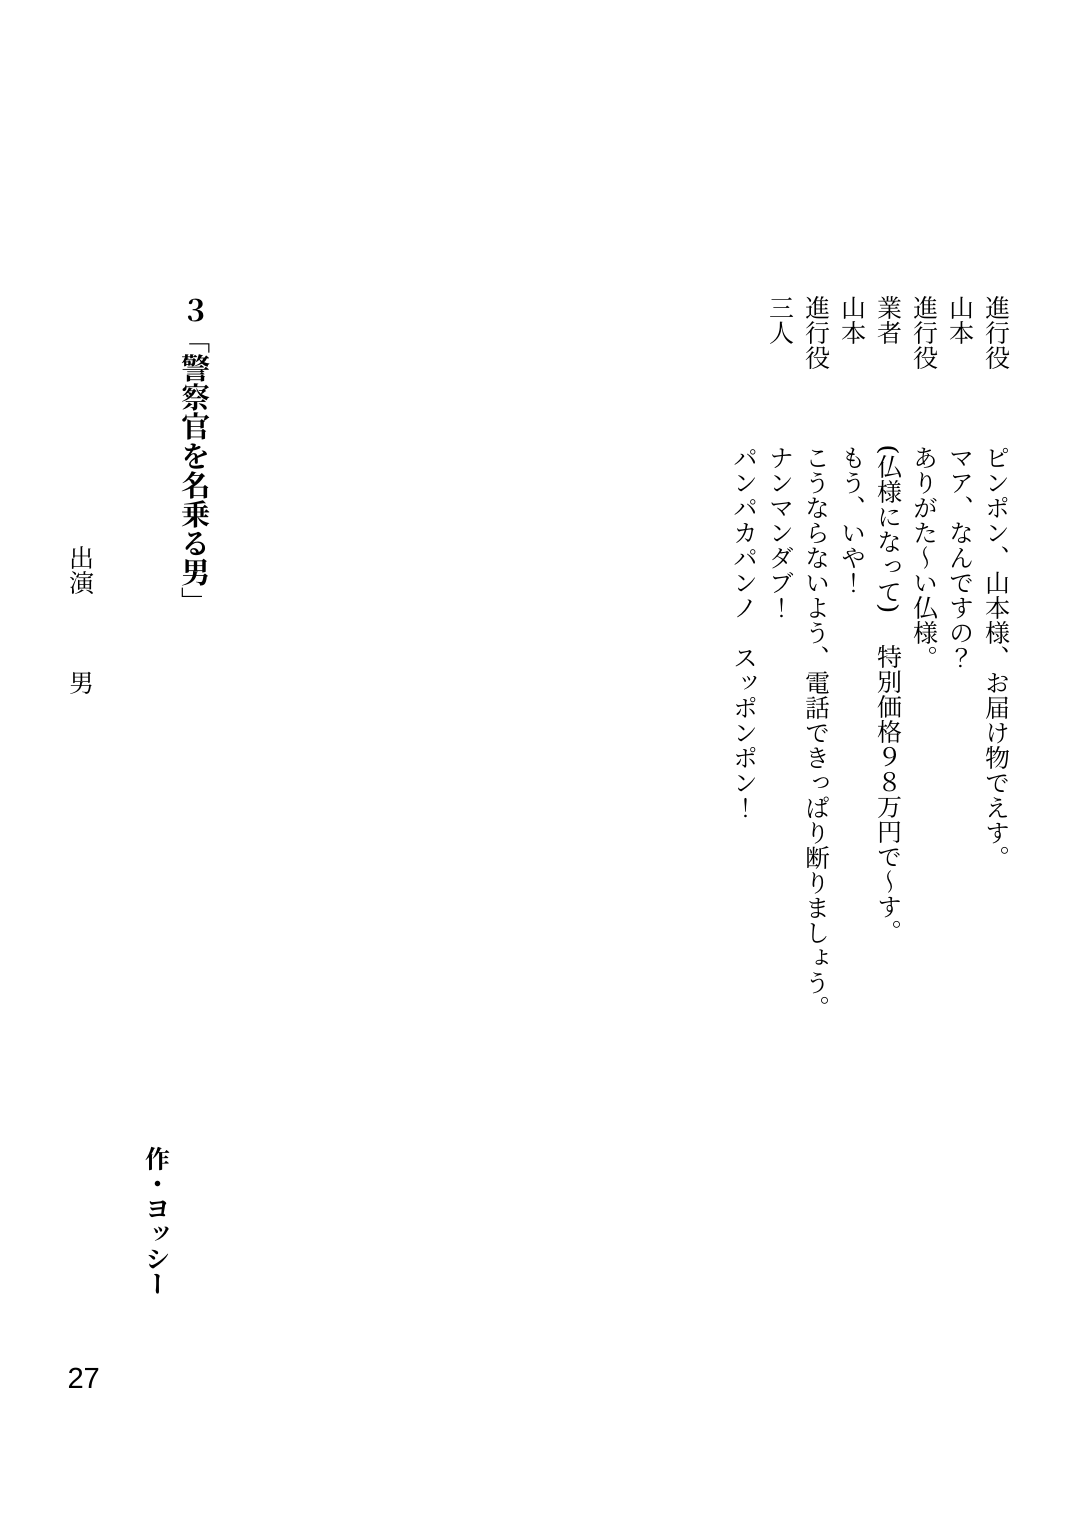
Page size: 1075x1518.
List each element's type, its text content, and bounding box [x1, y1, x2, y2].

text 出演 男 [64, 295, 100, 1361]
text 進行役 ピンポン、山本様、お届け物でえす。 [980, 295, 1016, 1361]
text 進行役 ありがた～い仏様。 [908, 295, 944, 1361]
text 業者 (仏様になって) 特別価格９８万円で～す。 [872, 295, 908, 1361]
text 山本 もう、いや！ [836, 295, 872, 1361]
text 作・ヨッシー [139, 295, 175, 1361]
text 山本 マア、なんですの？ [944, 295, 980, 1361]
text 進行役 こうならないよう、電話できっぱり断りましょう。 [800, 295, 836, 1361]
text ３「警察官を名乗る男」 [175, 295, 217, 1361]
text 三人 ナンマンダブ！ [764, 295, 800, 1361]
text パンパカパンノ スッポンポン！ [728, 295, 764, 1361]
